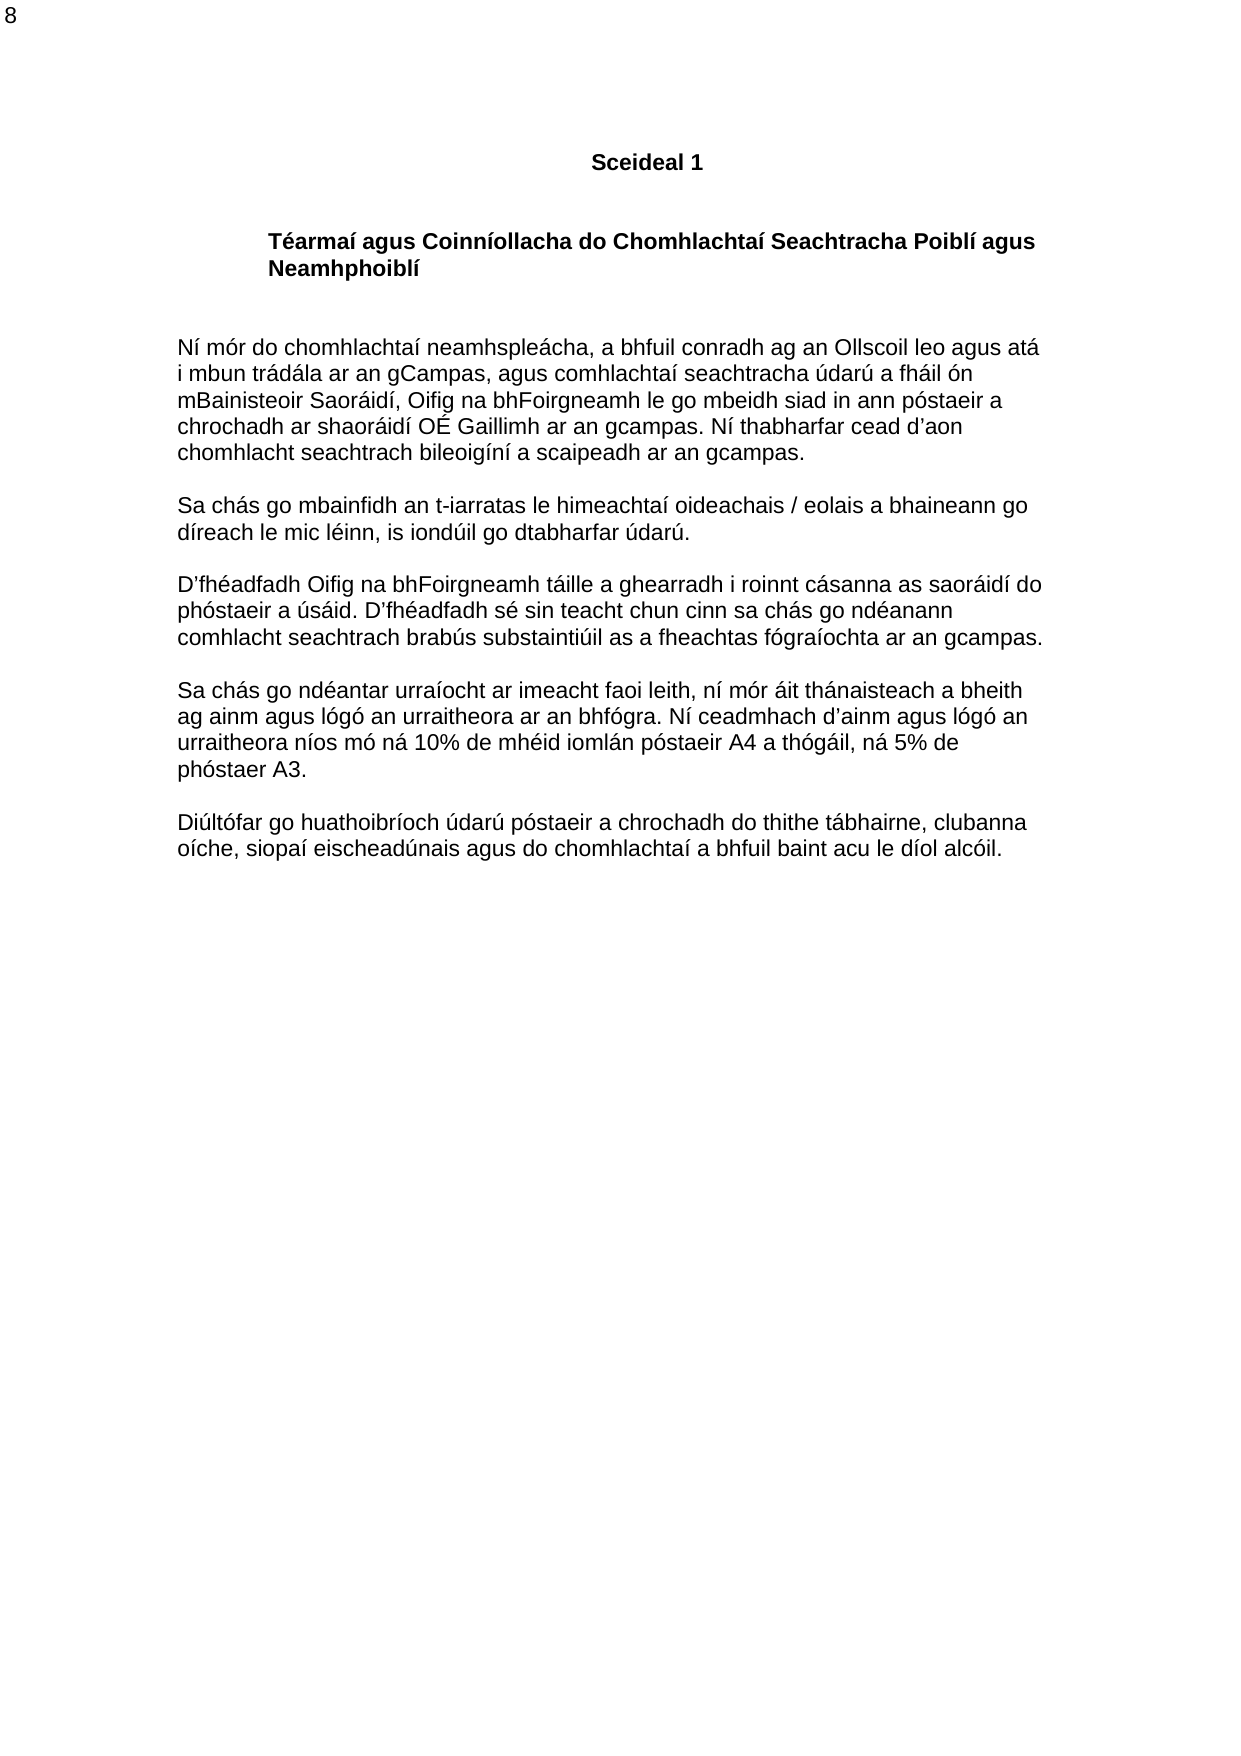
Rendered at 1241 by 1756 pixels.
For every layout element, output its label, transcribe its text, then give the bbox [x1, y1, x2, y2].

text D’fhéadfadh Oifig na bhFoirgneamh táille a ghearradh i roinnt cásanna as saoráidí do phóstaeir a úsáid. D’fhéadfadh sé sin teacht chun cinn sa chás go ndéanann comhlacht seachtrach brabús substaintiúil as a fheachtas fógraíochta ar an gcampas. [177, 571, 1052, 650]
text Ní mór do chomhlachtaí neamhspleácha, a bhfuil conradh ag an Ollscoil leo agus atá i mbun trádála ar an gCampas, agus comhlachtaí seachtracha údarú a fháil ón mBainisteoir Saoráidí, Oifig na bhFoirgneamh le go mbeidh siad in ann póstaeir a chrochadh ar shaoráidí OÉ Gaillimh ar an gcampas. Ní thabharfar cead d’aon chomhlacht seachtrach bileoigíní a scaipeadh ar an gcampas. [177, 334, 1042, 466]
text Sa chás go ndéantar urraíocht ar imeacht faoi leith, ní mór áit thánaisteach a bheith ag ainm agus lógó an urraitheora ar an bhfógra. Ní ceadmhach d’ainm agus lógó an urraitheora níos mó ná 10% de mhéid iomlán póstaeir A4 a thógáil, ná 5% de phóstaer A3. [177, 677, 1034, 782]
text Téarmaí agus Coinníollacha do Chomhlachtaí Seachtracha Poiblí agus Neamhphoiblí [268, 228, 1065, 281]
text Sceideal 1 [591, 149, 1065, 176]
text Diúltófar go huathoibríoch údarú póstaeir a chrochadh do thithe tábhairne, clubanna oíche, siopaí eischeadúnais agus do chomhlachtaí a bhfuil baint acu le díol alcóil. [177, 808, 1036, 861]
text Sa chás go mbainfidh an t-iarratas le himeachtaí oideachais / eolais a bhaineann go díreach le mic léinn, is iondúil go dtabharfar údarú. [177, 492, 1033, 545]
